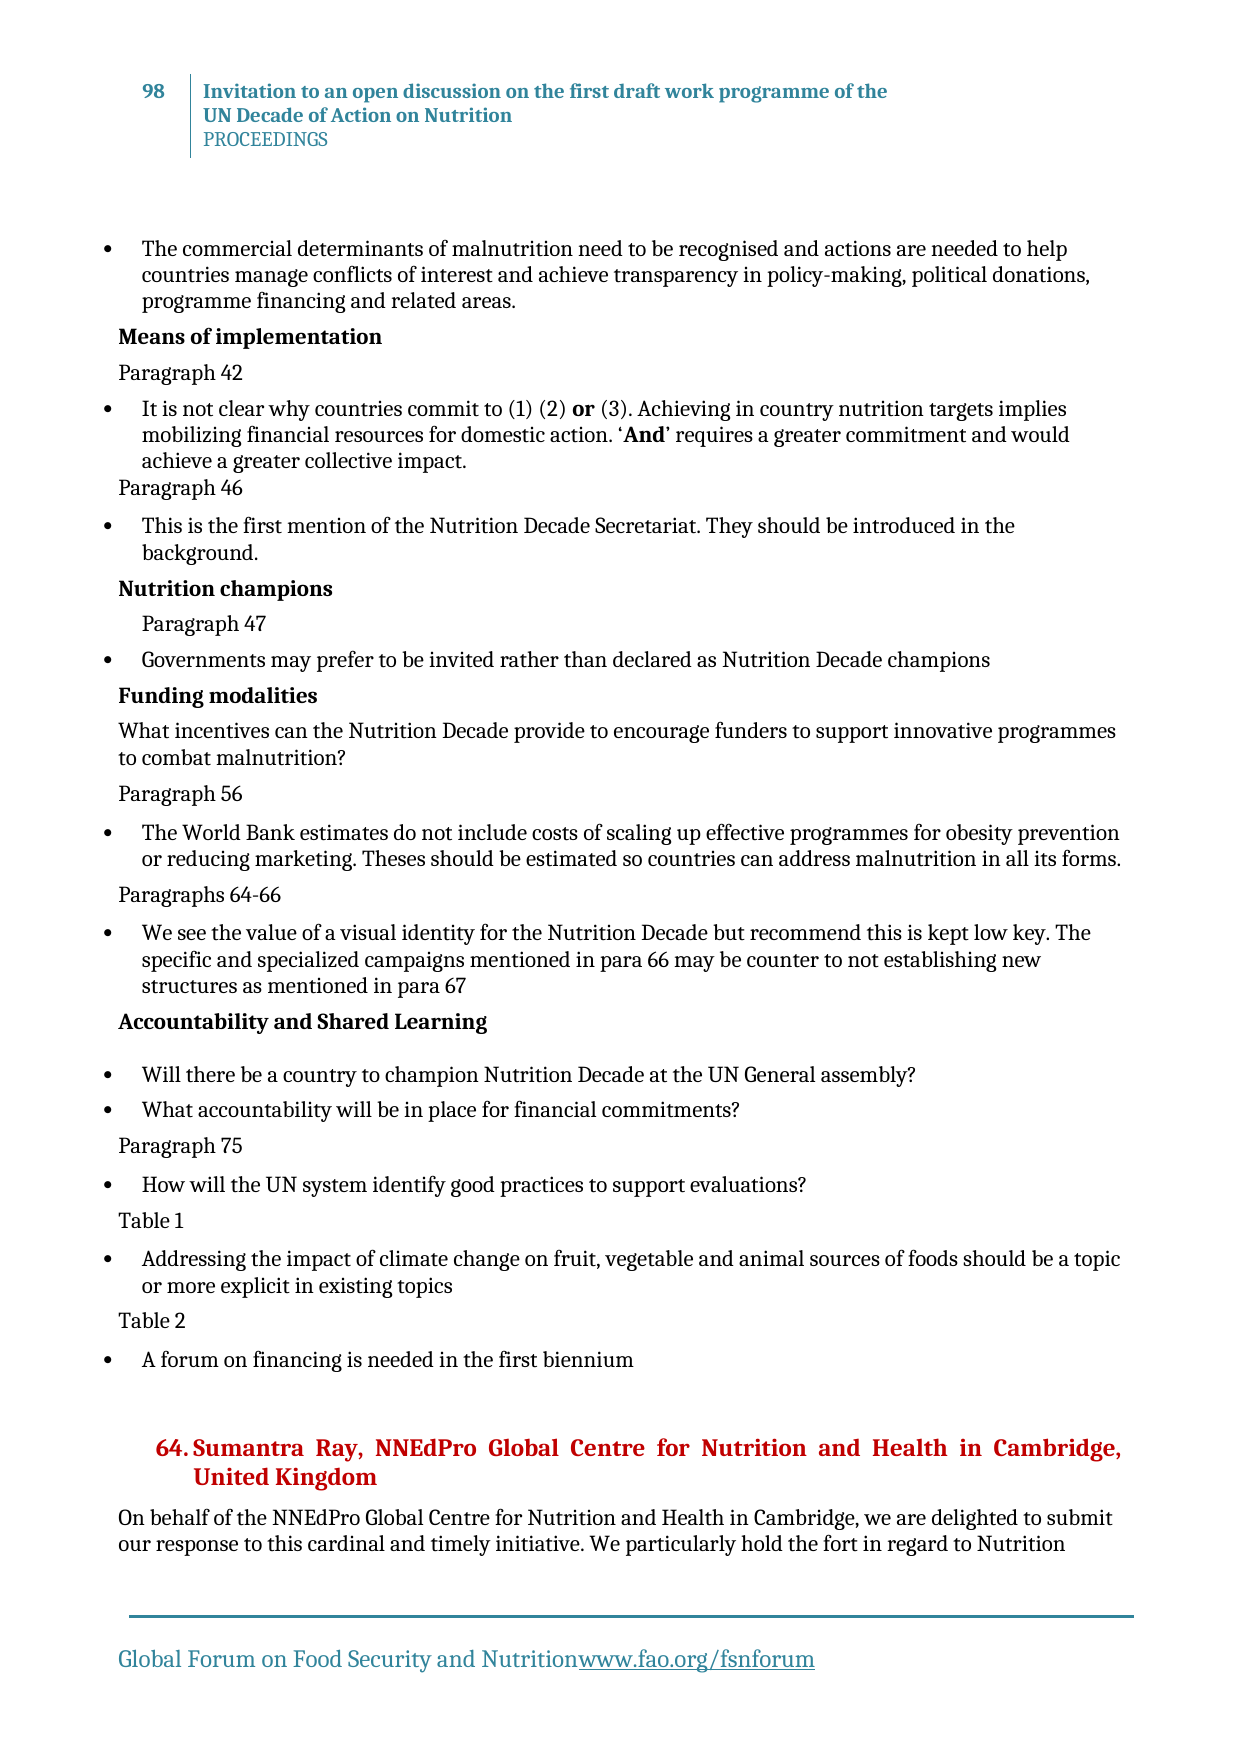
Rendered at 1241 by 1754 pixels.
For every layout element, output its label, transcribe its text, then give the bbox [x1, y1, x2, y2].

text Accountability and Shared Learning [118, 1009, 1122, 1035]
text What incentives can the Nutrition Decade provide to encourage funders to support innovative programmes to combat malnutrition? [118, 718, 1122, 771]
text Paragraph 46 [118, 474, 1122, 501]
text Paragraph 56 [118, 780, 1122, 807]
list Addressing the impact of climate change on fruit, vegetable and animal sources of foods should be a topic or more explicit in existing topics [104, 1246, 1122, 1299]
text Paragraph 42 [118, 360, 1122, 386]
text Table 1 [118, 1207, 1122, 1234]
list The World Bank estimates do not include costs of scaling up effective programmes for obesity prevention or reducing marketing. Theses should be estimated so countries can address malnutrition in all its forms. [104, 819, 1122, 872]
list How will the UN system identify good practices to support evaluations? [104, 1172, 1122, 1198]
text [118, 1504, 1122, 1557]
list This is the first mention of the Nutrition Decade Secretariat. They should be introduced in the background. [104, 513, 1122, 566]
text Paragraph 47 [142, 611, 1122, 637]
list Governments may prefer to be invited rather than declared as Nutrition Decade champions [104, 647, 1122, 673]
text Paragraphs 64-66 [118, 881, 1122, 908]
list It is not clear why countries commit to (1) (2) or (3). Achieving in country nutrition targets implies mobilizing financial resources for domestic action. ‘And’ requires a greater commitment and would achieve a greater collective impact. [104, 395, 1122, 474]
text Table 2 [118, 1308, 1122, 1335]
list A forum on financing is needed in the first biennium [104, 1347, 1122, 1373]
text Nutrition champions [118, 575, 1122, 602]
list Will there be a country to champion Nutrition Decade at the UN General assembly? [104, 1061, 1122, 1088]
subtitle Sumantra Ray, NNEdPro Global Centre for Nutrition and Health in Cambridge, United Kingdom [156, 1434, 1122, 1492]
list We see the value of a visual identity for the Nutrition Decade but recommend this is kept low key. The specific and specialized campaigns mentioned in para 66 may be counter to not establishing new structures as mentioned in para 67 [104, 920, 1122, 999]
text Means of implementation [118, 324, 1122, 350]
text Funding modalities [118, 683, 1122, 709]
text Paragraph 75 [118, 1133, 1122, 1159]
list What accountability will be in place for financial commitments? [104, 1097, 1122, 1123]
list The commercial determinants of malnutrition need to be recognised and actions are needed to help countries manage conflicts of interest and achieve transparency in policy-making, political donations, programme financing and related areas. [104, 236, 1122, 314]
